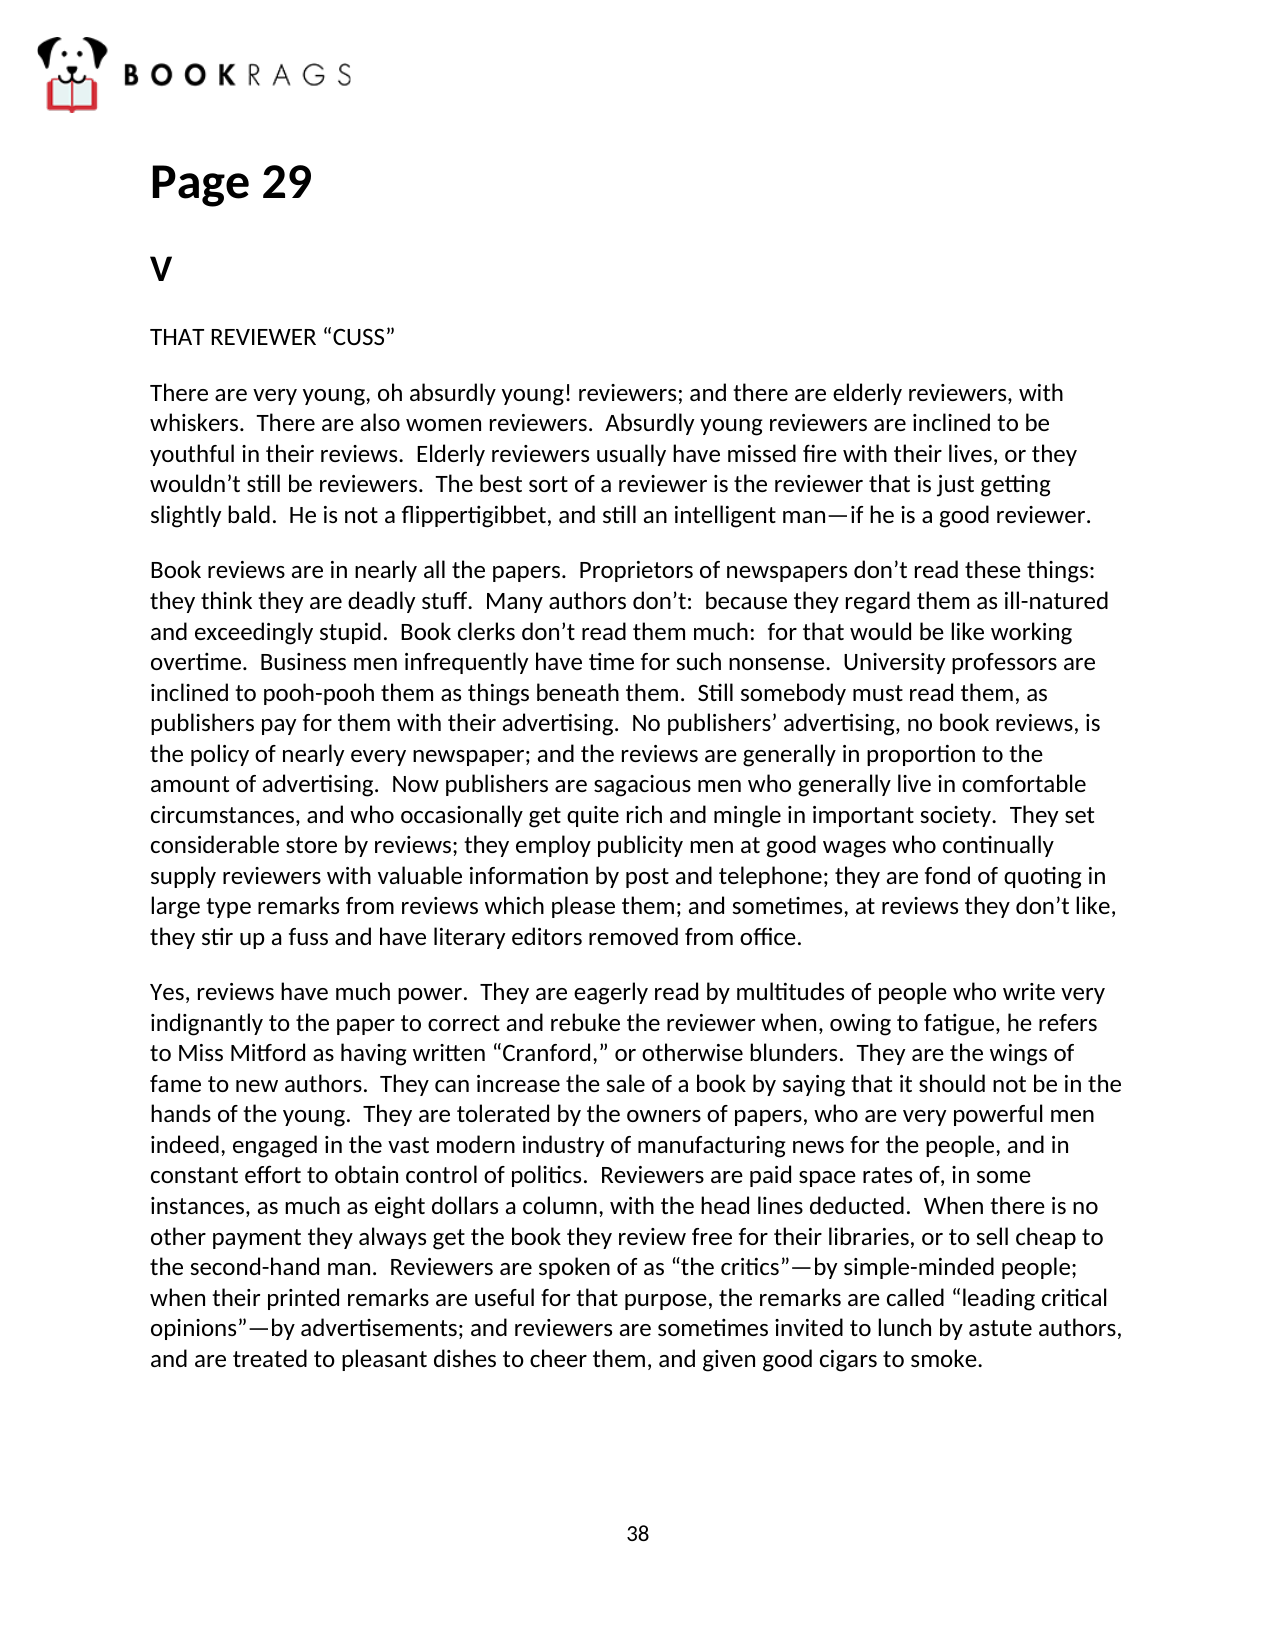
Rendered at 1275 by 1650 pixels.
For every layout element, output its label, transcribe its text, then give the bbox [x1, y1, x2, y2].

text V [150, 244, 1125, 290]
text Page 29 [150, 150, 1125, 211]
text There are very young, oh absurdly young! reviewers; and there are elderly reviewers, with whiskers. There are also women reviewers. Absurdly young reviewers are inclined to be youthful in their reviews. Elderly reviewers usually have missed fire with their lives, or they wouldn’t still be reviewers. The best sort of a reviewer is the reviewer that is just getting slightly bald. He is not a flippertigibbet, and still an intelligent man—­if he is a good reviewer. [150, 377, 1125, 530]
text Yes, reviews have much power. They are eagerly read by multitudes of people who write very indignantly to the paper to correct and rebuke the reviewer when, owing to fatigue, he refers to Miss Mitford as having written “Cranford,” or otherwise blunders. They are the wings of fame to new authors. They can increase the sale of a book by saying that it should not be in the hands of the young. They are tolerated by the owners of papers, who are very powerful men indeed, engaged in the vast modern industry of manufacturing news for the people, and in constant effort to obtain control of politics. Reviewers are paid space rates of, in some instances, as much as eight dollars a column, with the head lines deducted. When there is no other payment they always get the book they review free for their libraries, or to sell cheap to the second-hand man. Reviewers are spoken of as “the critics”—­by simple-minded people; when their printed remarks are useful for that purpose, the remarks are called “leading critical opinions”—­by advertisements; and reviewers are sometimes invited to lunch by astute authors, and are treated to pleasant dishes to cheer them, and given good cigars to smoke. [150, 976, 1125, 1373]
picture [37, 37, 351, 113]
text THAT REVIEWER “CUSS” [150, 322, 1125, 352]
text Book reviews are in nearly all the papers. Proprietors of newspapers don’t read these things: they think they are deadly stuff. Many authors don’t: because they regard them as ill-natured and exceedingly stupid. Book clerks don’t read them much: for that would be like working overtime. Business men infrequently have time for such nonsense. University professors are inclined to pooh-pooh them as things beneath them. Still somebody must read them, as publishers pay for them with their advertising. No publishers’ advertising, no book reviews, is the policy of nearly every newspaper; and the reviews are generally in proportion to the amount of advertising. Now publishers are sagacious men who generally live in comfortable circumstances, and who occasionally get quite rich and mingle in important society. They set considerable store by reviews; they employ publicity men at good wages who continually supply reviewers with valuable information by post and telephone; they are fond of quoting in large type remarks from reviews which please them; and sometimes, at reviews they don’t like, they stir up a fuss and have literary editors removed from office. [150, 555, 1125, 951]
